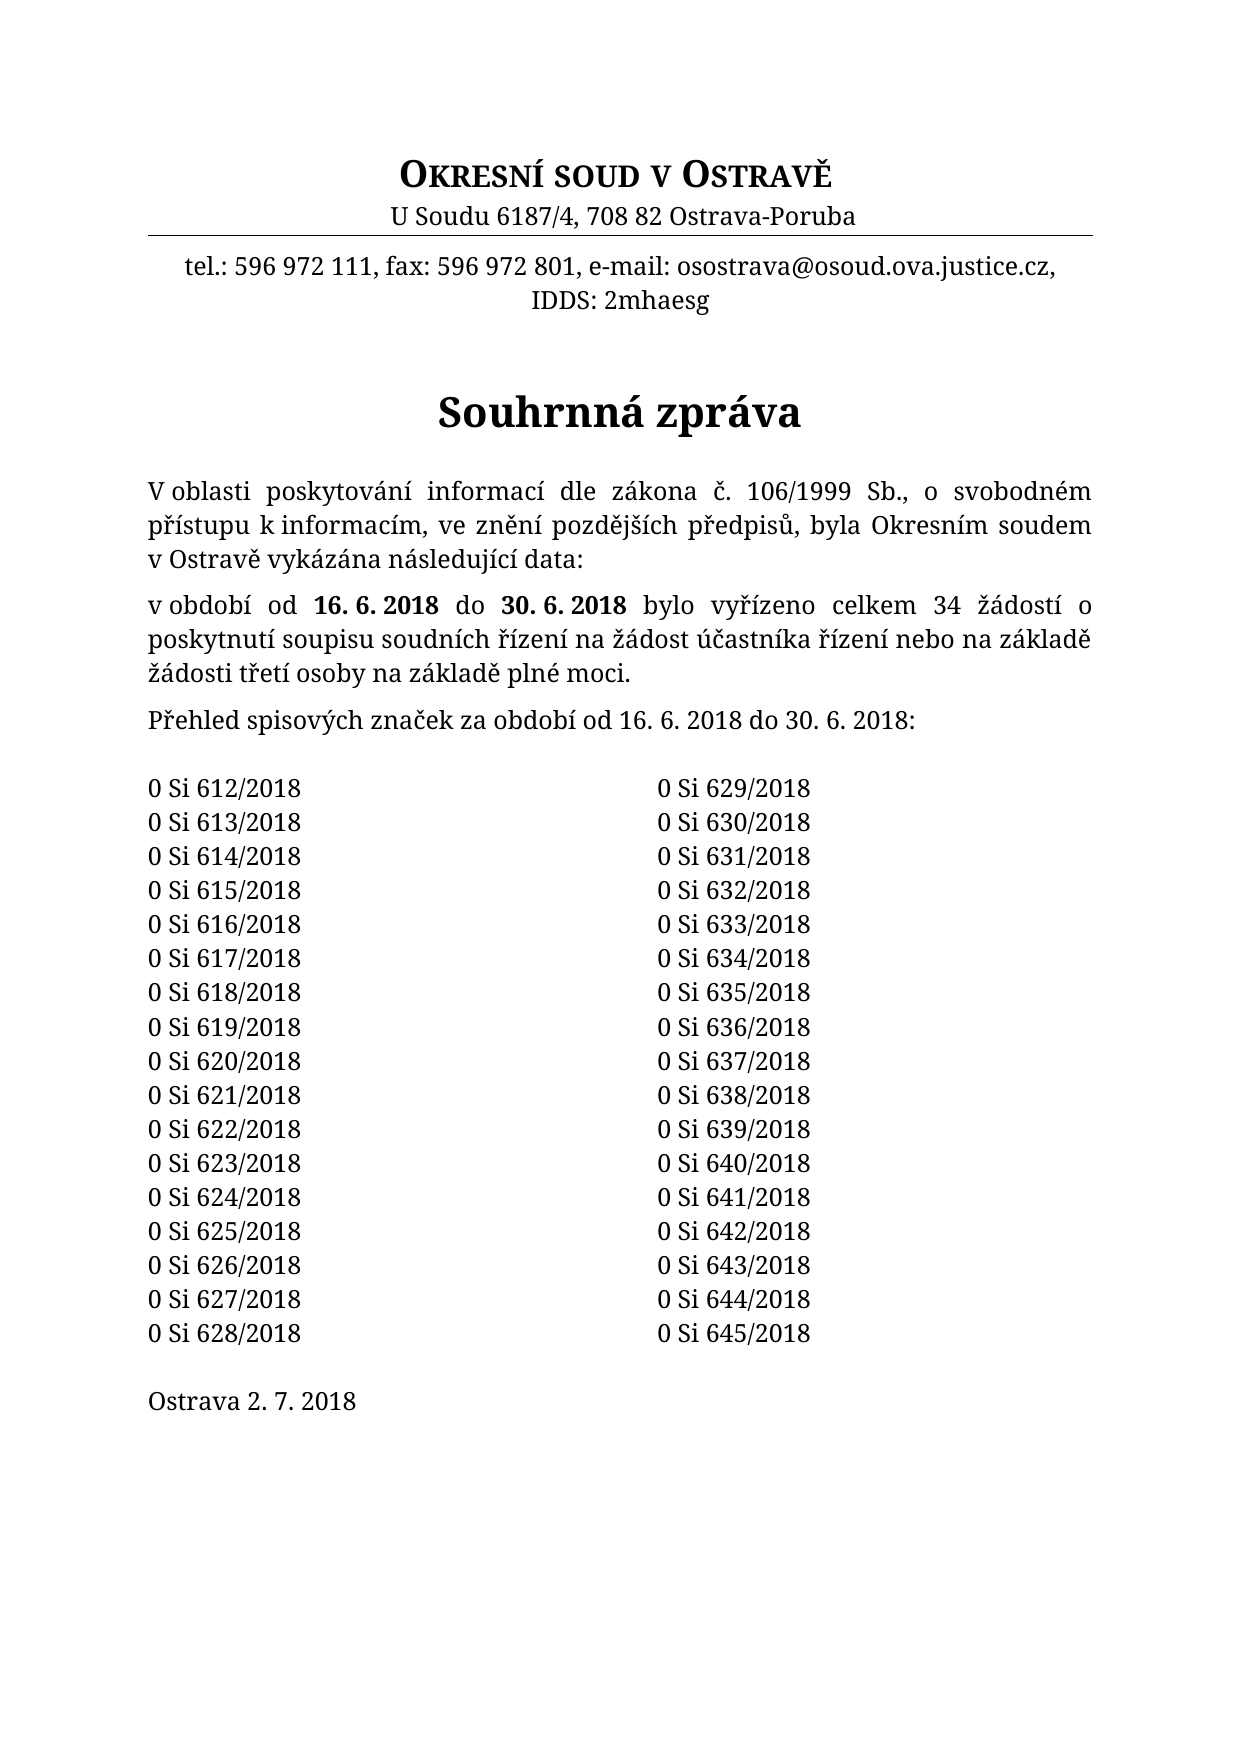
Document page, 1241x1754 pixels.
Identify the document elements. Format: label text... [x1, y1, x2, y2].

text 0 Si 622/2018 [148, 1111, 583, 1145]
text 0 Si 629/2018 [657, 771, 1093, 805]
text 0 Si 638/2018 [657, 1077, 1093, 1111]
text 0 Si 627/2018 [148, 1282, 583, 1316]
text U Soudu 6187/4, 708 82 Ostrava-Poruba [148, 199, 1093, 235]
text 0 Si 637/2018 [657, 1043, 1093, 1077]
text 0 Si 624/2018 [148, 1179, 583, 1213]
text 0 Si 630/2018 [657, 805, 1093, 839]
text 0 Si 625/2018 [148, 1213, 583, 1248]
text tel.: 596 972 111, fax: 596 972 801, e-mail: osostrava@osoud.ova.justice.cz, IDDS: 2mhaesg [148, 248, 1093, 316]
text 0 Si 631/2018 [657, 839, 1093, 873]
text Přehled spisových značek za období od 16. 6. 2018 do 30. 6. 2018: [148, 703, 1093, 737]
text 0 Si 626/2018 [148, 1248, 583, 1282]
text Okresní soud v Ostravě [148, 148, 1093, 199]
text 0 Si 634/2018 [657, 941, 1093, 975]
text 0 Si 615/2018 [148, 873, 583, 907]
text Ostrava 2. 7. 2018 [148, 1384, 1093, 1418]
text 0 Si 628/2018 [148, 1316, 583, 1350]
text 0 Si 633/2018 [657, 907, 1093, 941]
text 0 Si 635/2018 [657, 975, 1093, 1009]
text 0 Si 617/2018 [148, 941, 583, 975]
text 0 Si 619/2018 [148, 1009, 583, 1043]
text 0 Si 641/2018 [657, 1179, 1093, 1213]
text Souhrnná zpráva [148, 382, 1093, 439]
text 0 Si 644/2018 [657, 1282, 1093, 1316]
text 0 Si 616/2018 [148, 907, 583, 941]
text 0 Si 636/2018 [657, 1009, 1093, 1043]
text 0 Si 613/2018 [148, 805, 583, 839]
text 0 Si 620/2018 [148, 1043, 583, 1077]
text 0 Si 643/2018 [657, 1248, 1093, 1282]
text 0 Si 640/2018 [657, 1145, 1093, 1179]
text 0 Si 642/2018 [657, 1213, 1093, 1248]
text 0 Si 612/2018 [148, 771, 583, 805]
text V oblasti poskytování informací dle zákona č. 106/1999 Sb., o svobodném přístupu k informacím, ve znění pozdějších předpisů, byla Okresním soudem v Ostravě vykázána následující data: [148, 473, 1093, 575]
text 0 Si 614/2018 [148, 839, 583, 873]
text 0 Si 632/2018 [657, 873, 1093, 907]
text 0 Si 618/2018 [148, 975, 583, 1009]
text 0 Si 621/2018 [148, 1077, 583, 1111]
text 0 Si 639/2018 [657, 1111, 1093, 1145]
text 0 Si 645/2018 [657, 1316, 1093, 1350]
text v období od 16. 6. 2018 do 30. 6. 2018 bylo vyřízeno celkem 34 žádostí o poskytnutí soupisu soudních řízení na žádost účastníka řízení nebo na základě žádosti třetí osoby na základě plné moci. [148, 588, 1093, 690]
text 0 Si 623/2018 [148, 1145, 583, 1179]
